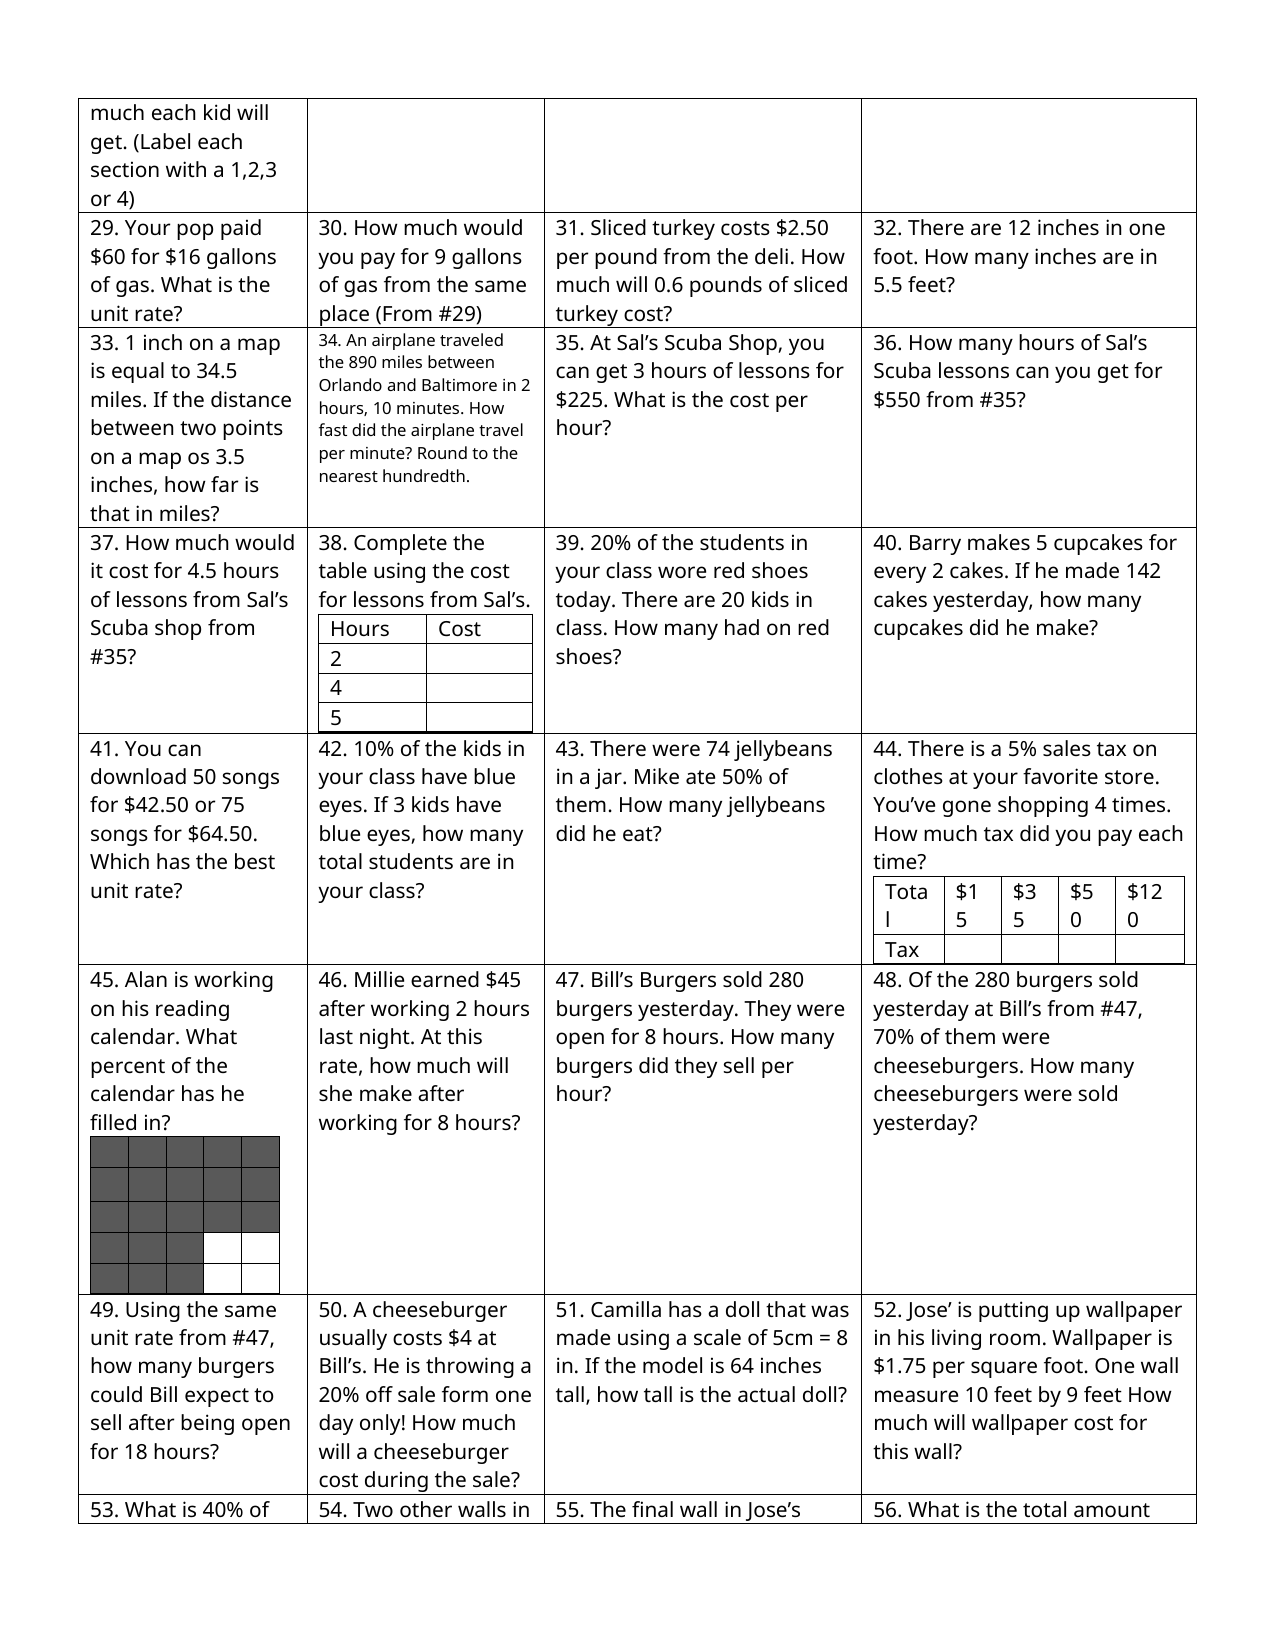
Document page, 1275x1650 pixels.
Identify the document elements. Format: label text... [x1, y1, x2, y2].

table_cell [862, 99, 1196, 212]
table_cell 36. How many hours of Sal’s Scuba lessons can you get for $550 from #35? [862, 328, 1196, 527]
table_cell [862, 1495, 1196, 1523]
table_cell 45. Alan is working on his reading calendar. What percent of the calendar has he filled in? [79, 965, 307, 1294]
table_cell 43. There were 74 jellybeans in a jar. Mike ate 50% of them. How many jellybeans did he eat? [545, 734, 861, 964]
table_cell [308, 1495, 544, 1523]
table_cell 39. 20% of the students in your class wore red shoes today. There are 20 kids in class. How many had on red shoes? [545, 528, 861, 733]
table_cell 30. How much would you pay for 9 gallons of gas from the same place (From #29) [308, 213, 544, 327]
table_cell 33. 1 inch on a map is equal to 34.5 miles. If the distance between two points on a map os 3.5 inches, how far is that in miles? [79, 328, 307, 527]
table_cell 51. Camilla has a doll that was made using a scale of 5cm = 8 in. If the model is 64 inches tall, how tall is the actual doll? [545, 1295, 861, 1494]
table_cell 46. Millie earned $45 after working 2 hours last night. At this rate, how much will she make after working for 8 hours? [308, 965, 544, 1294]
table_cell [545, 1495, 861, 1523]
table_cell 34. An airplane traveled the 890 miles between Orlando and Baltimore in 2 hours, 10 minutes. How fast did the airplane travel per minute? Round to the nearest hundredth. [308, 328, 544, 527]
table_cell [79, 99, 307, 212]
table_cell 42. 10% of the kids in your class have blue eyes. If 3 kids have blue eyes, how many total students are in your class? [308, 734, 544, 964]
table_cell 48. Of the 280 burgers sold yesterday at Bill’s from #47, 70% of them were cheeseburgers. How many cheeseburgers were sold yesterday? [862, 965, 1196, 1294]
table_cell 31. Sliced turkey costs $2.50 per pound from the deli. How much will 0.6 pounds of sliced turkey cost? [545, 213, 861, 327]
table_cell 32. There are 12 inches in one foot. How many inches are in 5.5 feet? [862, 213, 1196, 327]
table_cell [79, 1495, 307, 1523]
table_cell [545, 99, 861, 212]
table_cell 37. How much would it cost for 4.5 hours of lessons from Sal’s Scuba shop from #35? [79, 528, 307, 733]
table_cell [308, 99, 544, 212]
table_cell 35. At Sal’s Scuba Shop, you can get 3 hours of lessons for $225. What is the cost per hour? [545, 328, 861, 527]
table_cell 52. Jose’ is putting up wallpaper in his living room. Wallpaper is $1.75 per square foot. One wall measure 10 feet by 9 feet How much will wallpaper cost for this wall? [862, 1295, 1196, 1494]
table_cell 50. A cheeseburger usually costs $4 at Bill’s. He is throwing a 20% off sale form one day only! How much will a cheeseburger cost during the sale? [308, 1295, 544, 1494]
table_cell 40. Barry makes 5 cupcakes for every 2 cakes. If he made 142 cakes yesterday, how many cupcakes did he make? [862, 528, 1196, 733]
table_cell 41. You can download 50 songs for $42.50 or 75 songs for $64.50. Which has the best unit rate? [79, 734, 307, 964]
table_cell 44. There is a 5% sales tax on clothes at your favorite store. You’ve gone shopping 4 times. How much tax did you pay each time? [862, 734, 1196, 964]
table_cell 49. Using the same unit rate from #47, how many burgers could Bill expect to sell after being open for 18 hours? [79, 1295, 307, 1494]
table_cell 38. Complete the table using the cost for lessons from Sal’s. [308, 528, 544, 733]
table_cell 47. Bill’s Burgers sold 280 burgers yesterday. They were open for 8 hours. How many burgers did they sell per hour? [545, 965, 861, 1294]
table_cell 29. Your pop paid $60 for $16 gallons of gas. What is the unit rate? [79, 213, 307, 327]
